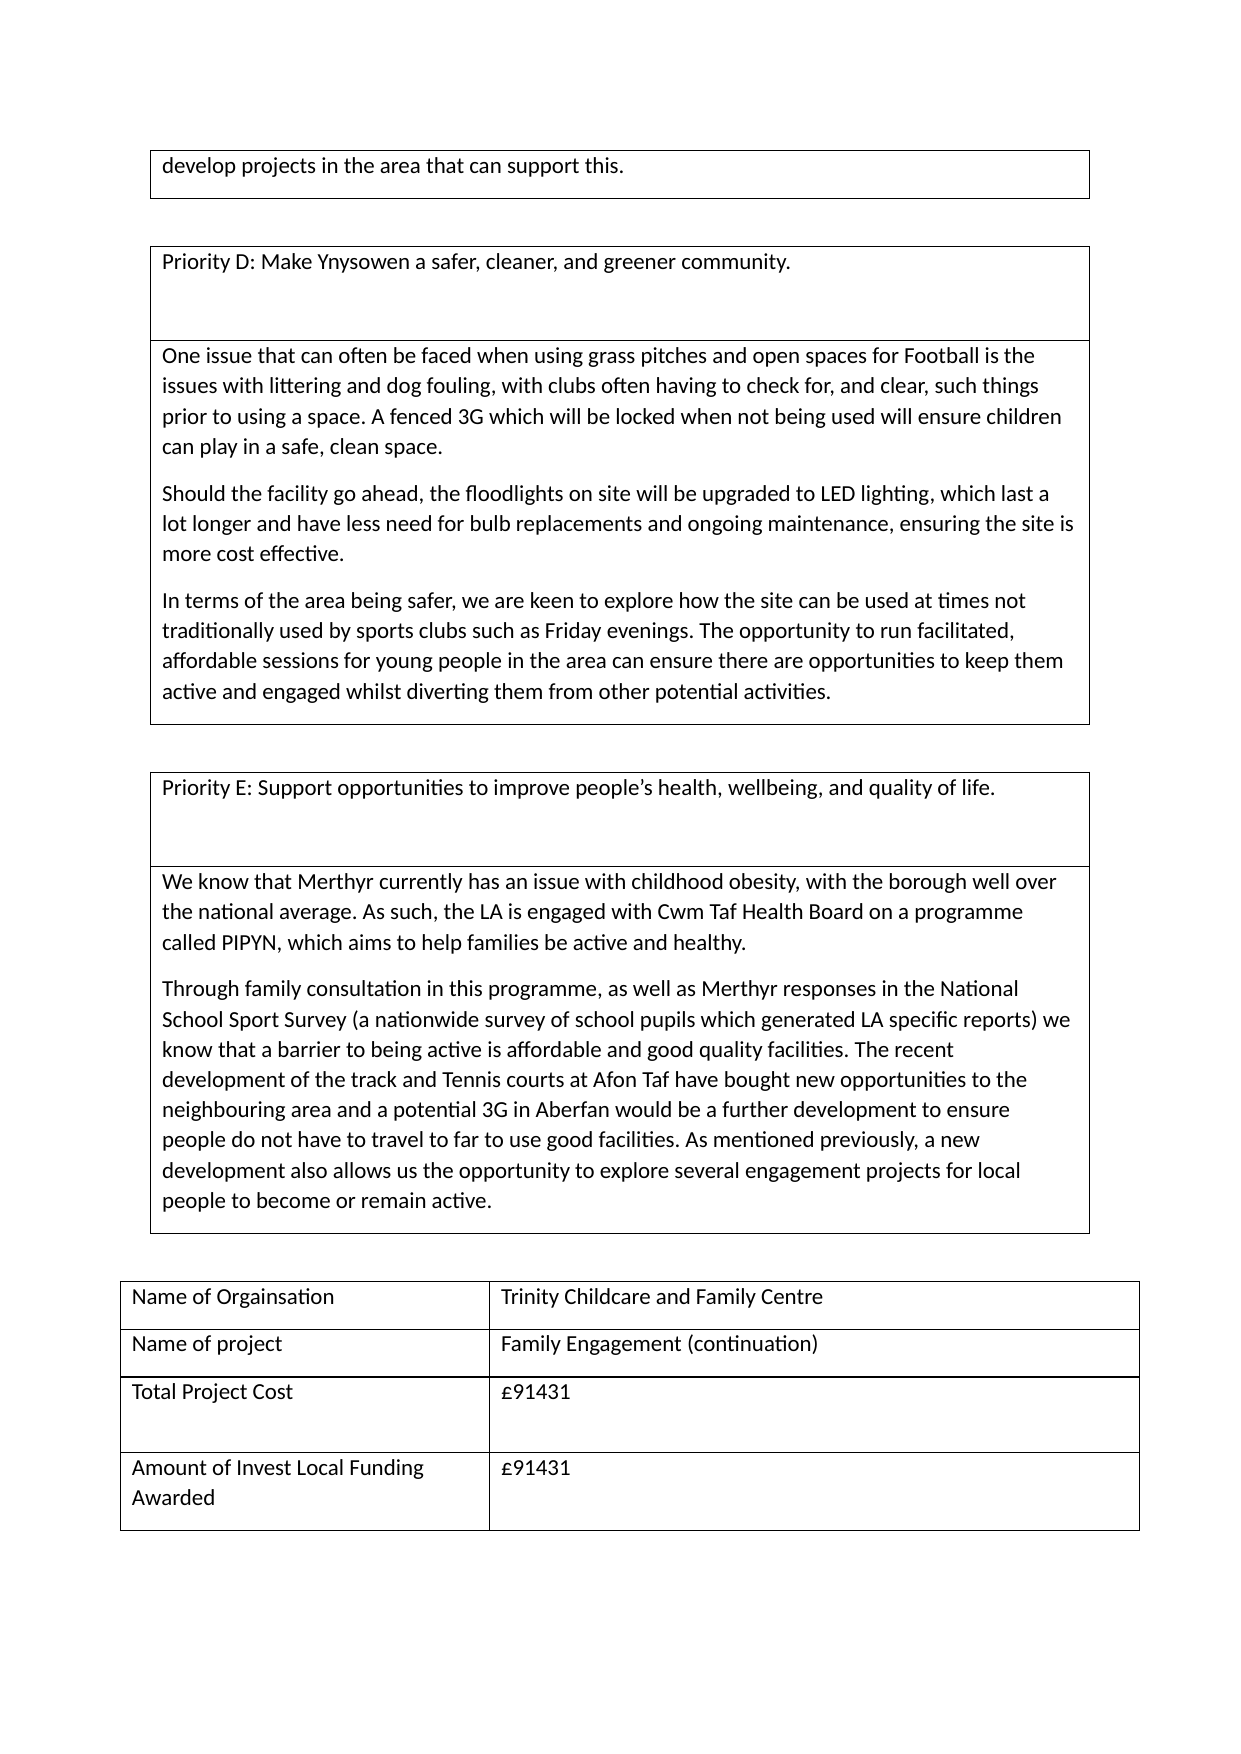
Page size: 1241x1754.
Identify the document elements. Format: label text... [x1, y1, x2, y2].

table_header Name of Orgainsation [121, 1282, 489, 1328]
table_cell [151, 151, 1089, 198]
table_cell £91431 [490, 1453, 1139, 1530]
table_cell Total Project Cost [121, 1378, 489, 1452]
table_cell Family Engagement (continuation) [490, 1330, 1139, 1376]
table_cell Amount of Invest Local Funding Awarded [121, 1453, 489, 1530]
table_cell We know that Merthyr currently has an issue with childhood obesity, with the borough well over the national average. As such, the LA is engaged with Cwm Taf Health Board on a programme called PIPYN, which aims to help families be active and healthy. Through family consultation in this programme, as well as Merthyr responses in the National School Sport Survey (a nationwide survey of school pupils which generated LA specific reports) we know that a barrier to being active is affordable and good quality facilities. The recent development of the track and Tennis courts at Afon Taf have bought new opportunities to the neighbouring area and a potential 3G in Aberfan would be a further development to ensure people do not have to travel to far to use good facilities. As mentioned previously, a new development also allows us the opportunity to explore several engagement projects for local people to become or remain active. [151, 867, 1089, 1233]
table_cell Name of project [121, 1330, 489, 1376]
table_header Priority E: Support opportunities to improve people’s health, wellbeing, and quality of life. [151, 773, 1089, 866]
table_cell One issue that can often be faced when using grass pitches and open spaces for Football is the issues with littering and dog fouling, with clubs often having to check for, and clear, such things prior to using a space. A fenced 3G which will be locked when not being used will ensure children can play in a safe, clean space. Should the facility go ahead, the floodlights on site will be upgraded to LED lighting, which last a lot longer and have less need for bulb replacements and ongoing maintenance, ensuring the site is more cost effective. In terms of the area being safer, we are keen to explore how the site can be used at times not traditionally used by sports clubs such as Friday evenings. The opportunity to run facilitated, affordable sessions for young people in the area can ensure there are opportunities to keep them active and engaged whilst diverting them from other potential activities. [151, 341, 1089, 724]
table_cell £91431 [490, 1378, 1139, 1452]
table_header Trinity Childcare and Family Centre [490, 1282, 1139, 1328]
table_header Priority D: Make Ynysowen a safer, cleaner, and greener community. [151, 247, 1089, 340]
